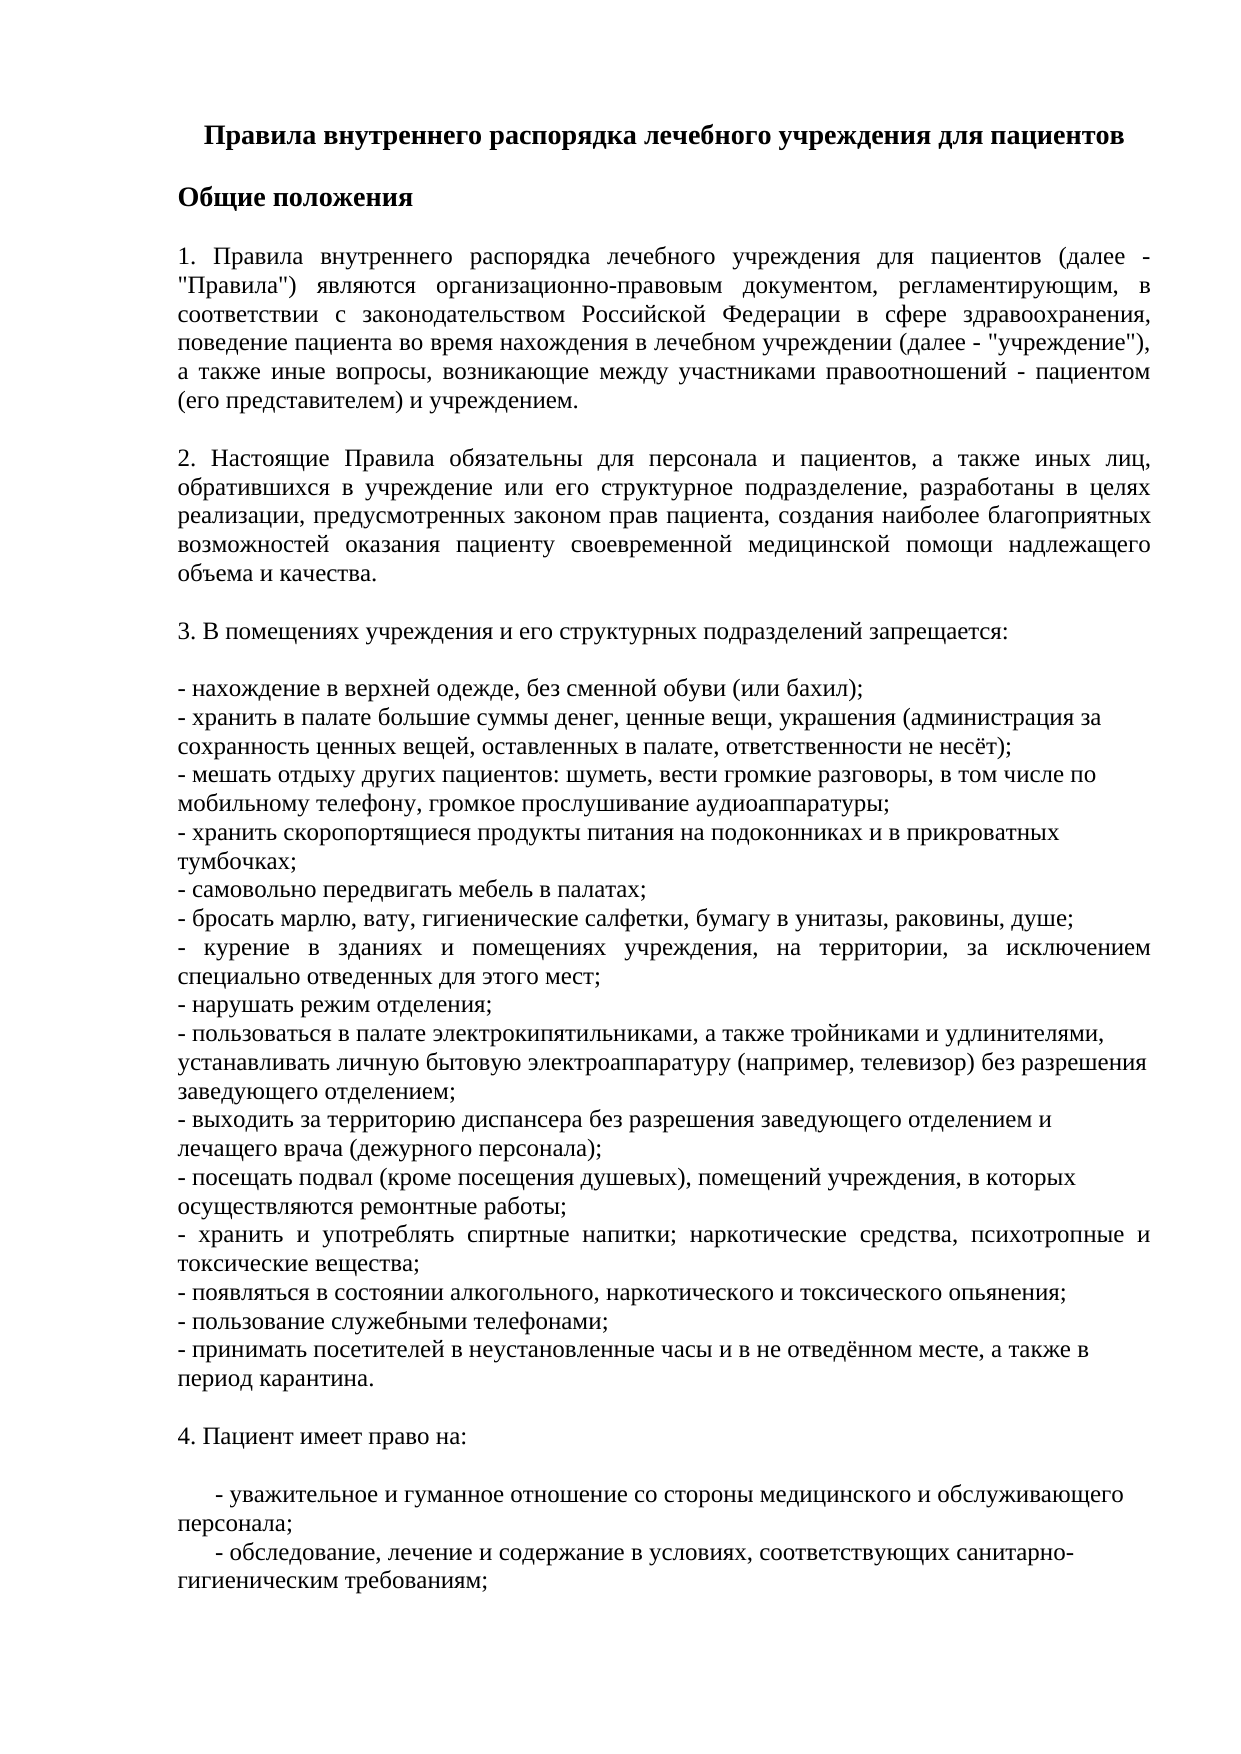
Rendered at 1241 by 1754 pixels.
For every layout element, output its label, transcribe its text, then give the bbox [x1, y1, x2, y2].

text - пользование служебными телефонами; [177, 1306, 1152, 1334]
text - пользоваться в палате электрокипятильниками, а также тройниками и удлинителями, устанавливать личную бытовую электроаппаратуру (например, телевизор) без разрешения заведующего отделением; [177, 1018, 1152, 1104]
text Общие положения [177, 180, 1152, 212]
text - курение в зданиях и помещениях учреждения, на территории, за исключением специально отведенных для этого мест; [177, 932, 1152, 989]
text - обследование, лечение и содержание в условиях, соответствующих санитарно-гигиеническим требованиям; [177, 1537, 1152, 1594]
text - мешать отдыху других пациентов: шуметь, вести громкие разговоры, в том числе по мобильному телефону, громкое прослушивание аудиоаппаратуры; [177, 759, 1152, 817]
text - самовольно передвигать мебель в палатах; [177, 874, 1152, 903]
text - принимать посетителей в неустановленные часы и в не отведённом месте, а также в период карантина. [177, 1334, 1152, 1392]
text 2. Настоящие Правила обязательны для персонала и пациентов, а также иных лиц, обратившихся в учреждение или его структурное подразделение, разработаны в целях реализации, предусмотренных законом прав пациента, создания наиболее благоприятных возможностей оказания пациенту своевременной медицинской помощи надлежащего объема и качества. [177, 443, 1152, 587]
text 3. В помещениях учреждения и его структурных подразделений запрещается: [177, 616, 1152, 644]
text - хранить и употреблять спиртные напитки; наркотические средства, психотропные и токсические вещества; [177, 1219, 1152, 1277]
text - нахождение в верхней одежде, без сменной обуви (или бахил); [177, 673, 1152, 702]
text - бросать марлю, вату, гигиенические салфетки, бумагу в унитазы, раковины, душе; [177, 903, 1152, 932]
text Правила внутреннего распорядка лечебного учреждения для пациентов [177, 118, 1152, 151]
text - появляться в состоянии алкогольного, наркотического и токсического опьянения; [177, 1277, 1152, 1306]
text 4. Пациент имеет право на: [177, 1421, 1152, 1450]
text - посещать подвал (кроме посещения душевых), помещений учреждения, в которых осуществляются ремонтные работы; [177, 1162, 1152, 1219]
text - хранить скоропортящиеся продукты питания на подоконниках и в прикроватных тумбочках; [177, 817, 1152, 874]
text 1. Правила внутреннего распорядка лечебного учреждения для пациентов (далее - "Правила") являются организационно-правовым документом, регламентирующим, в соответствии с законодательством Российской Федерации в сфере здравоохранения, поведение пациента во время нахождения в лечебном учреждении (далее - "учреждение"), а также иные вопросы, возникающие между участниками правоотношений - пациентом (его представителем) и учреждением. [177, 241, 1152, 414]
text - уважительное и гуманное отношение со стороны медицинского и обслуживающего персонала; [177, 1479, 1152, 1537]
text - выходить за территорию диспансера без разрешения заведующего отделением и лечащего врача (дежурного персонала); [177, 1104, 1152, 1162]
text - нарушать режим отделения; [177, 989, 1152, 1018]
text - хранить в палате большие суммы денег, ценные вещи, украшения (администрация за сохранность ценных вещей, оставленных в палате, ответственности не несёт); [177, 702, 1152, 759]
